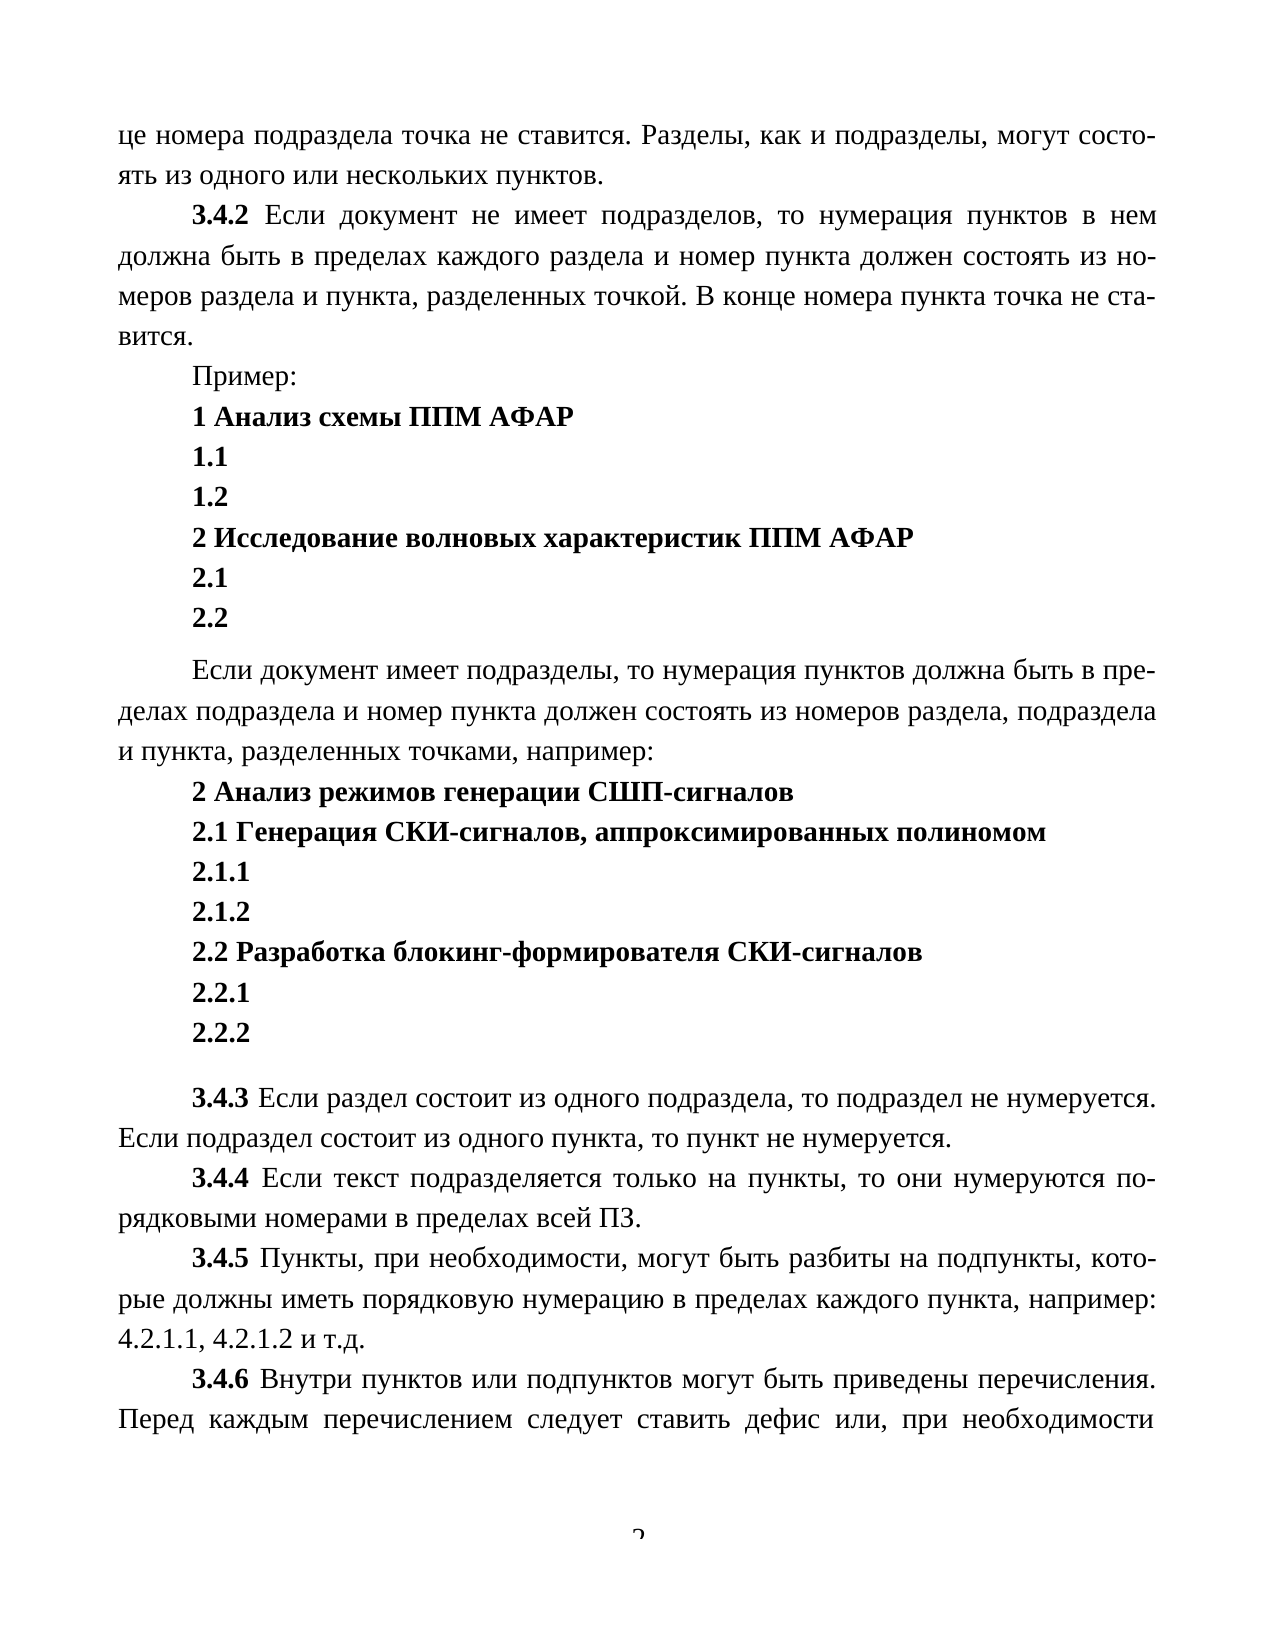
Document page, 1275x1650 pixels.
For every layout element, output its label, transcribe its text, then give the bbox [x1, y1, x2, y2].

subtitle 2.2.2 [192, 1015, 1185, 1048]
list Генерация СКИ-сигналов, аппроксимированных полиномом 2.1.1 [192, 814, 1047, 888]
subtitle Анализ режимов генерации СШП-сигналов [192, 774, 1185, 807]
text Пример: [192, 358, 1185, 392]
subtitle 1 Анализ схемы ППМ АФАР 1.1 [192, 399, 575, 473]
list Если документ не имеет подразделов, то нумерация пунктов в нем должна быть в пределах каждого раздела и номер пункта должен состоять из но- меров раздела и пункта, разделенных точкой. В конце номера пункта точка не ста- вится. [118, 197, 1158, 352]
subtitle 2.1.2 [192, 894, 1185, 928]
list Разработка блокинг-формирователя СКИ-сигналов 2.2.1 [192, 934, 924, 1008]
list Внутри пунктов или подпунктов могут быть приведены перечисления. Перед каждым перечислением следует ставить дефис или, при необходимости [118, 1361, 1157, 1435]
subtitle 2 Исследование волновых характеристик ППМ АФАР 2.1 [192, 520, 916, 593]
text 1.2 [192, 479, 1185, 513]
list Пункты, при необходимости, могут быть разбиты на подпункты, кото- рые должны иметь порядковую нумерацию в пределах каждого пункта, например: 4.2.1.1, 4.2.1.2 и т.д. [118, 1241, 1158, 1354]
text це номера подраздела точка не ставится. Разделы, как и подразделы, могут состо- ять из одного или нескольких пунктов. [118, 117, 1158, 191]
list Если раздел состоит из одного подраздела, то подраздел не нумеруется. Если подраздел состоит из одного пункта, то пункт не нумеруется. [118, 1080, 1157, 1153]
text Если документ имеет подразделы, то нумерация пунктов должна быть в пре- делах подраздела и номер пункта должен состоять из номеров раздела, подраздела и пункта, разделенных точками, например: [118, 652, 1157, 766]
list Если текст подразделяется только на пункты, то они нумеруются по- рядковыми номерами в пределах всей ПЗ. [118, 1160, 1157, 1234]
text 2.2 [192, 600, 1185, 634]
